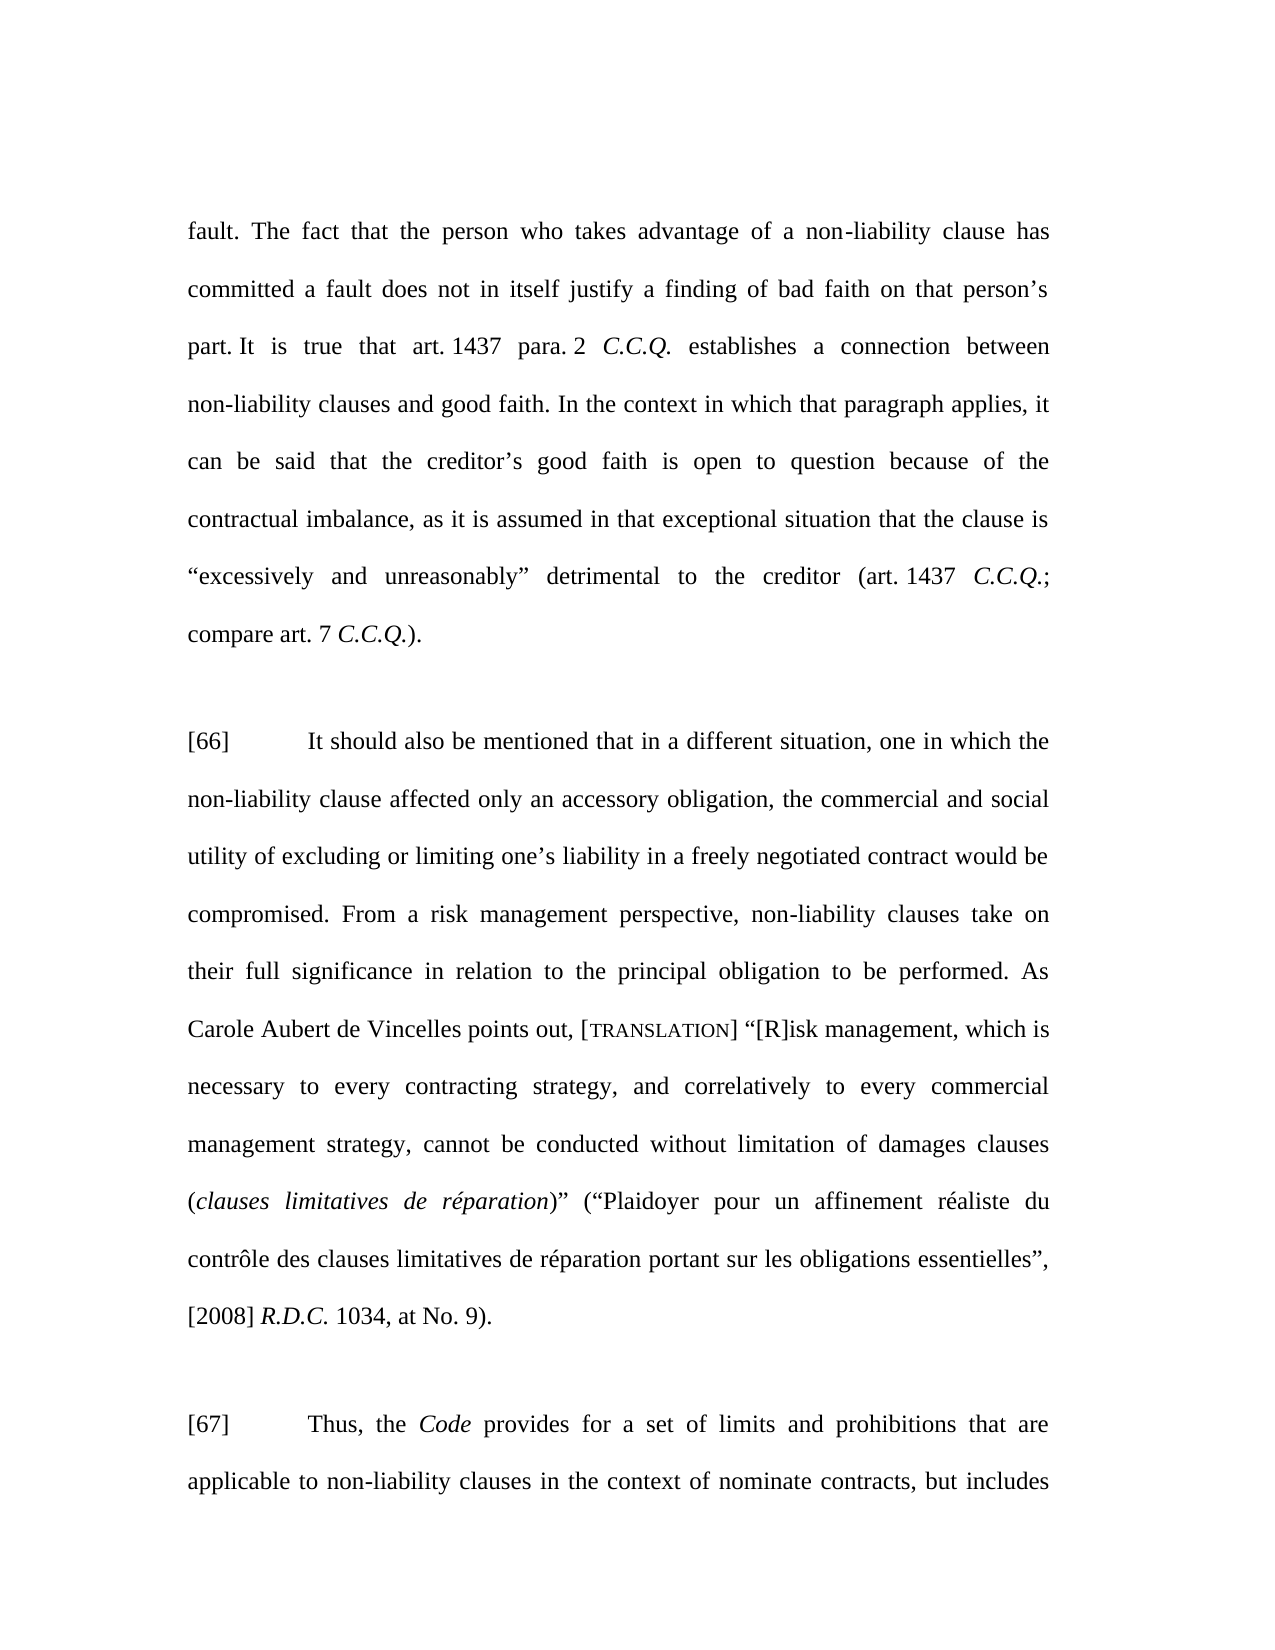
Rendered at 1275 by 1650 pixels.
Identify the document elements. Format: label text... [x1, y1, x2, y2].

text It should also be mentioned that in a different situation, one in which the non-liability clause affected only an accessory obligation, the commercial and social utility of excluding or limiting one’s liability in a freely negotiated contract would be compromised. From a risk management perspective, non-liability clauses take on their full significance in relation to the principal obligation to be performed. As Carole Aubert de Vincelles points out, [translation] “[R]isk management, which is necessary to every contracting strategy, and correlatively to every commercial management strategy, cannot be conducted without limitation of damages clauses (clauses limitatives de réparation)” (“Plaidoyer pour un affinement réaliste du contrôle des clauses limitatives de réparation portant sur les obligations essentielles”, [2008] R.D.C. 1034, at No. 9). [187, 726, 1050, 1330]
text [187, 1409, 1050, 1495]
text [187, 216, 1050, 648]
